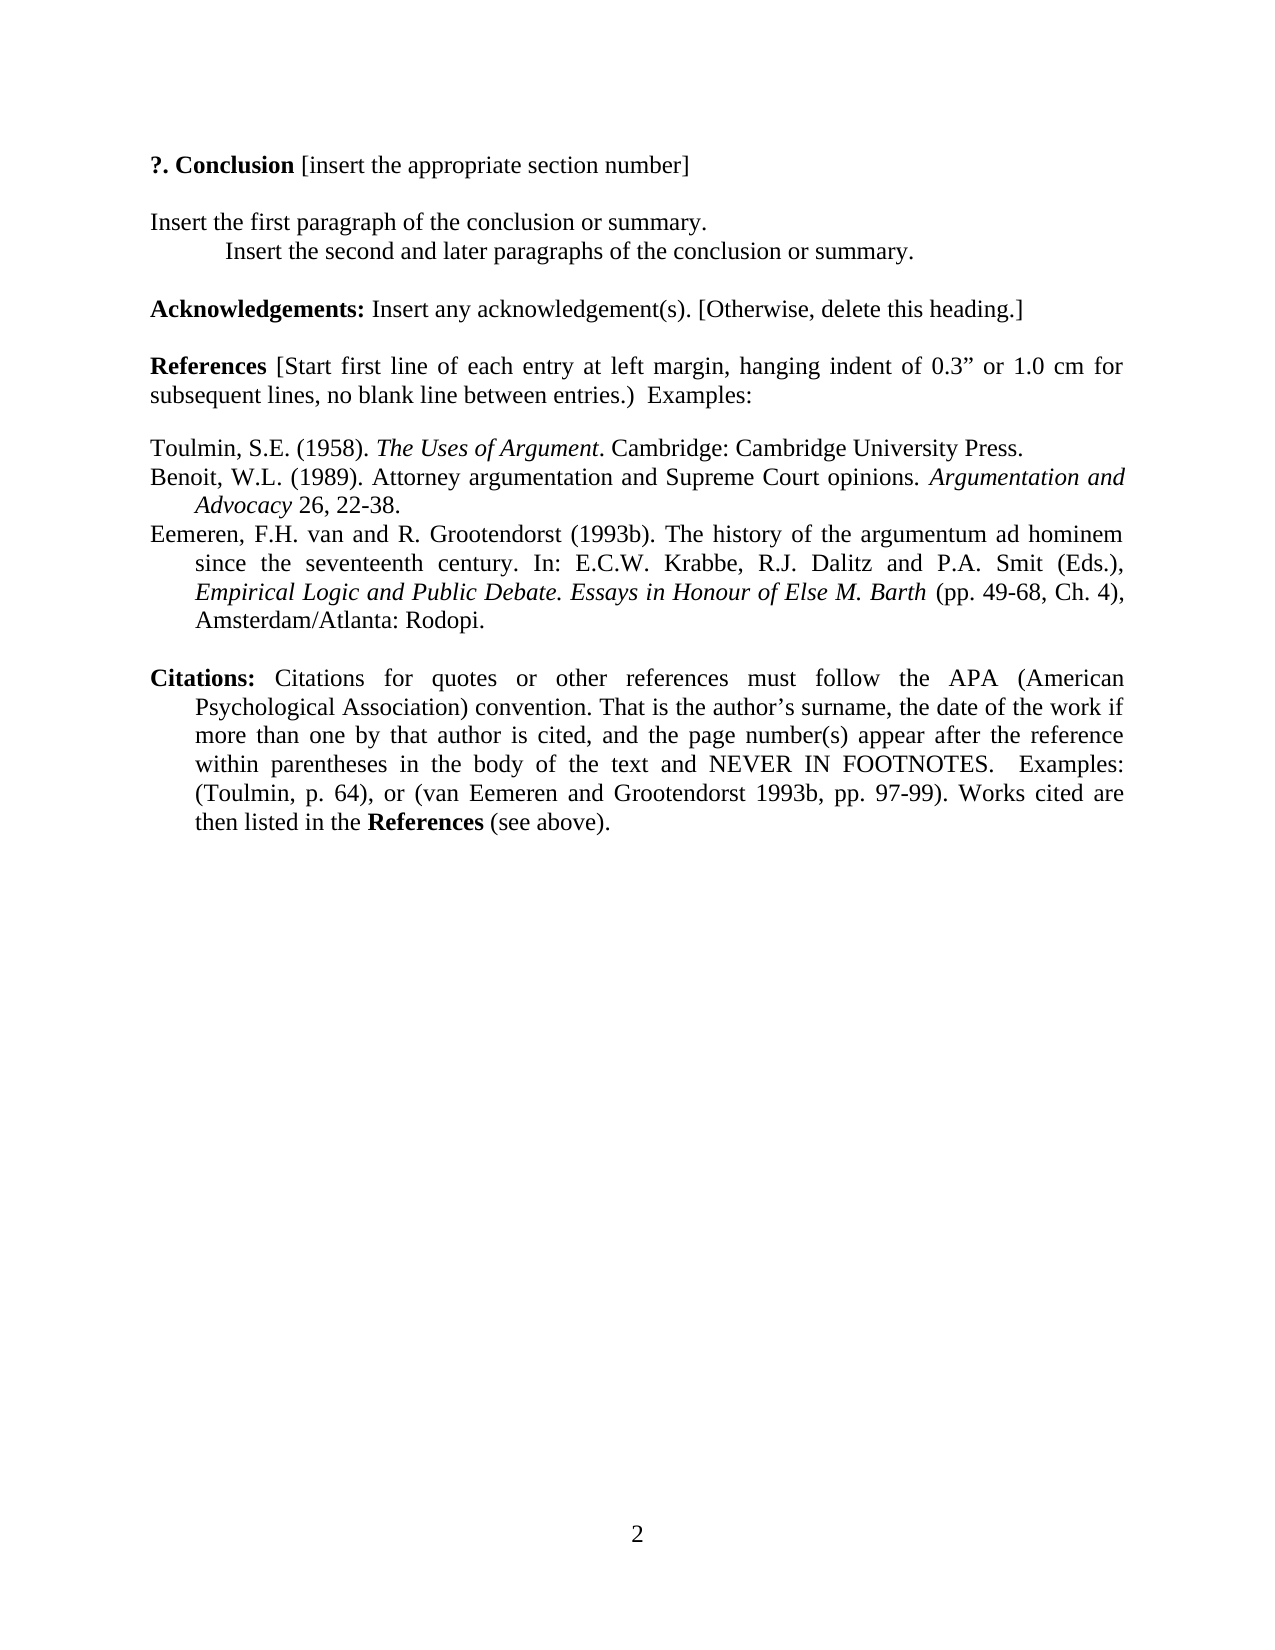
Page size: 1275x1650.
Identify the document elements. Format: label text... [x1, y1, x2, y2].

text References [Start first line of each entry at left margin, hanging indent of 0.3” or 1.0 cm for subsequent lines, no blank line between entries.) Examples: [150, 351, 1125, 409]
text Toulmin, S.E. (1958). The Uses of Argument. Cambridge: Cambridge University Press. [150, 433, 1125, 462]
text Insert the first paragraph of the conclusion or summary. [150, 207, 1125, 236]
text Citations: Citations for quotes or other references must follow the APA (American Psychological Association) convention. That is the author’s surname, the date of the work if more than one by that author is cited, and the page number(s) appear after the reference within parentheses in the body of the text and NEVER IN FOOTNOTES. Examples: (Toulmin, p. 64), or (van Eemeren and Grootendorst 1993b, pp. 97-99). Works cited are then listed in the References (see above). [150, 663, 1125, 835]
text Eemeren, F.H. van and R. Grootendorst (1993b). The history of the argumentum ad hominem since the seventeenth century. In: E.C.W. Krabbe, R.J. Dalitz and P.A. Smit (Eds.), Empirical Logic and Public Debate. Essays in Honour of Else M. Barth (pp. 49-68, Ch. 4), Amsterdam/Atlanta: Rodopi. [150, 519, 1125, 634]
text Insert the second and later paragraphs of the conclusion or summary. [150, 236, 1125, 265]
text ?. Conclusion [insert the appropriate section number] [150, 150, 1125, 179]
text Acknowledgements: Insert any acknowledgement(s). [Otherwise, delete this heading.] [150, 294, 1125, 322]
text Benoit, W.L. (1989). Attorney argumentation and Supreme Court opinions. Argumentation and Advocacy 26, 22-38. [150, 462, 1125, 519]
